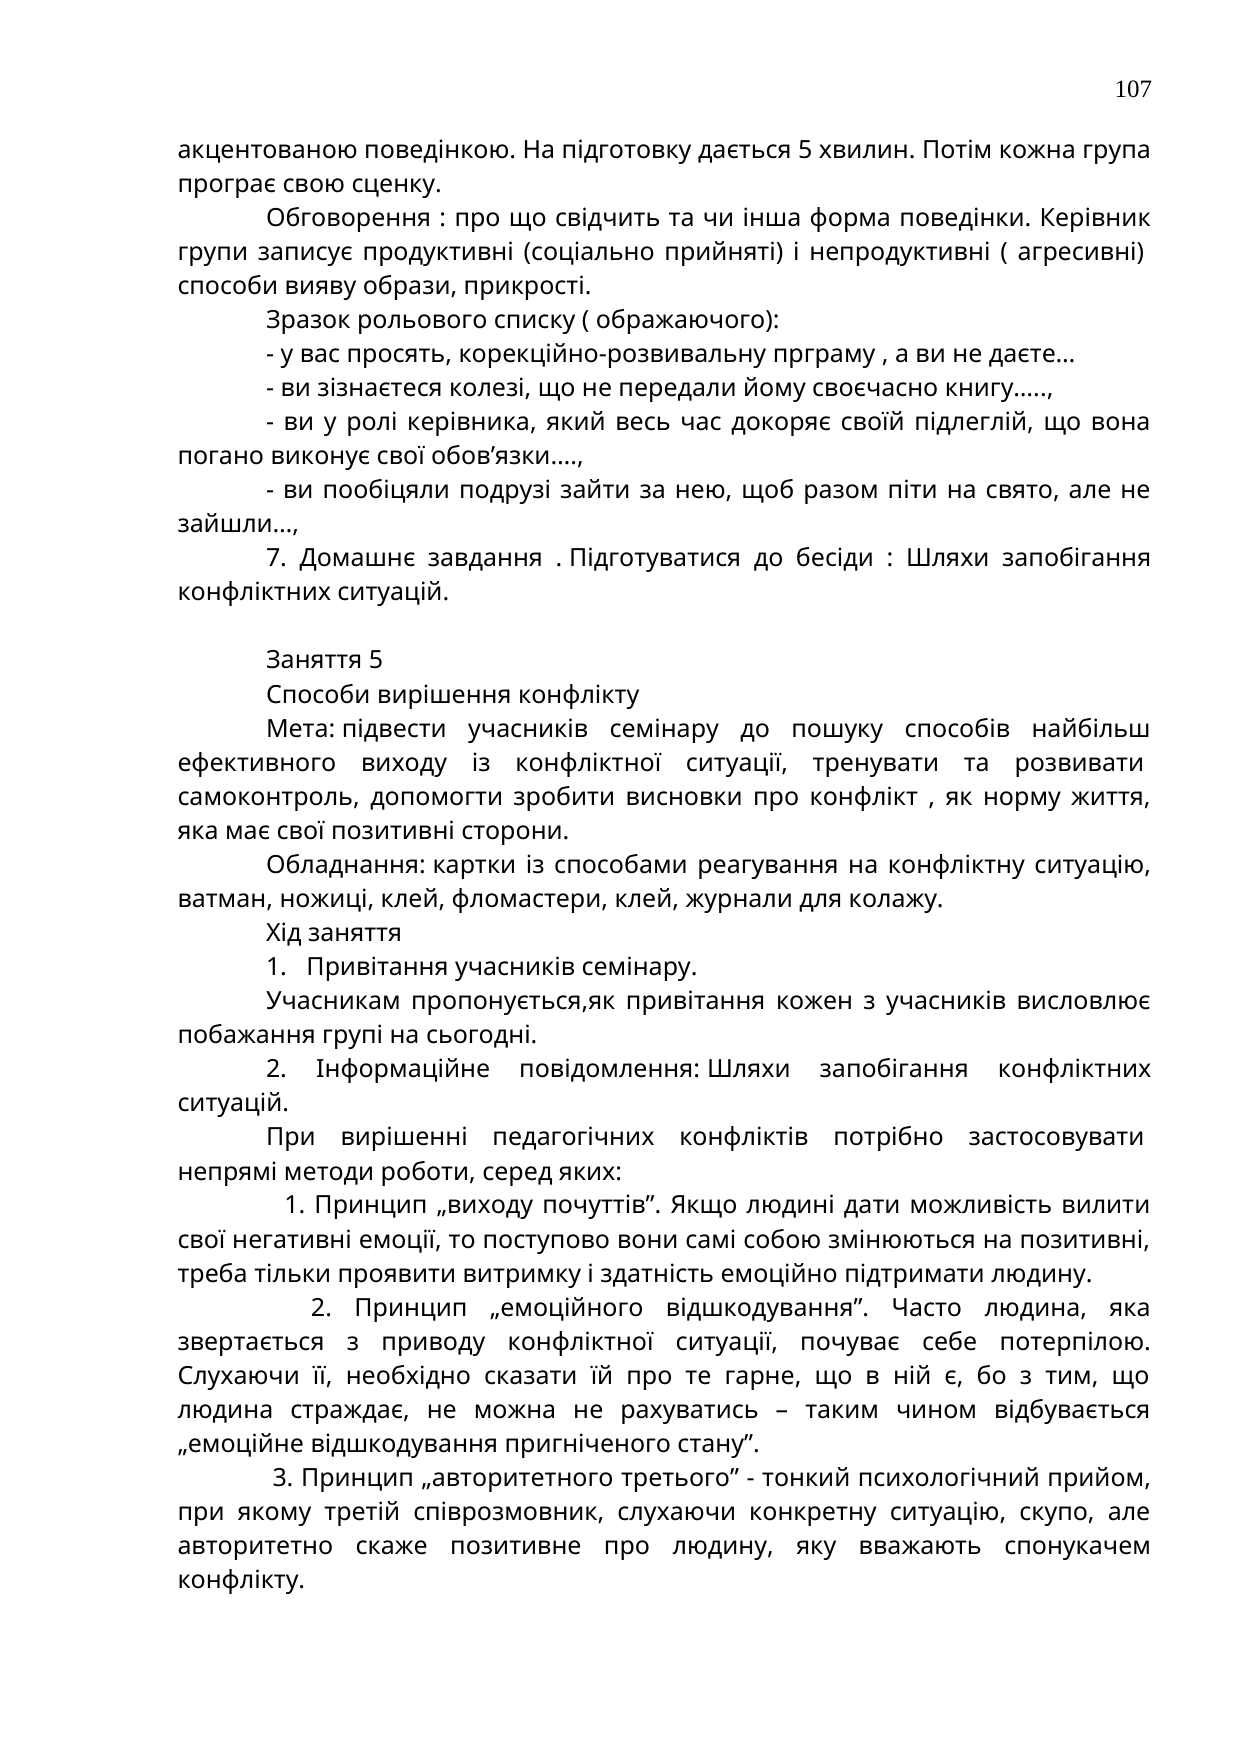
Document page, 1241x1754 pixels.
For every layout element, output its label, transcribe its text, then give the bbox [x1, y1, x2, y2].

text Зразок рольового списку ( ображаючого): [177, 302, 1152, 336]
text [177, 131, 1152, 199]
text - ви у ролі керівника, який весь час докоряє своїй підлеглій, що вона погано виконує свої обов’язки…., [177, 404, 1152, 472]
text Мета: підвести учасників семінару до пошуку способів найбільш ефективного виходу із конфліктної ситуації, тренувати та розвивати самоконтроль, допомогти зробити висновки про конфлікт , як норму життя, яка має свої позитивні сторони. [177, 710, 1152, 847]
text Обговорення : про що свідчить та чи інша форма поведінки. Керівник групи записує продуктивні (соціально прийняті) і непродуктивні ( агресивні) способи вияву образи, прикрості. [177, 199, 1152, 302]
text - ви зізнаєтеся колезі, що не передали йому своєчасно книгу….., [177, 370, 1152, 404]
text Заняття 5 [177, 642, 1152, 676]
text 1. Принцип „виходу почуттів”. Якщо людині дати можливість вилити свої негативні емоції, то поступово вони самі собою змінюються на позитивні, треба тільки проявити витримку і здатність емоційно підтримати людину. [177, 1187, 1152, 1289]
text 3. Принцип „авторитетного третього” - тонкий психологічний прийом, при якому третій співрозмовник, слухаючи конкретну ситуацію, скупо, але авторитетно скаже позитивне про людину, яку вважають спонукачем конфлікту. [177, 1460, 1152, 1596]
text Обладнання: картки із способами реагування на конфліктну ситуацію, ватман, ножиці, клей, фломастери, клей, журнали для колажу. [177, 847, 1152, 915]
text 2. Інформаційне повідомлення: Шляхи запобігання конфліктних ситуацій. [177, 1051, 1152, 1119]
text При вирішенні педагогічних конфліктів потрібно застосовувати непрямі методи роботи, серед яких: [177, 1119, 1152, 1187]
text - ви пообіцяли подрузі зайти за нею, щоб разом піти на свято, але не зайшли…, [177, 472, 1152, 540]
text - у вас просять, корекційно-розвивальну прграму , а ви не даєте… [177, 336, 1152, 370]
text 2. Принцип „емоційного відшкодування”. Часто людина, яка звертається з приводу конфліктної ситуації, почуває себе потерпілою. Слухаючи її, необхідно сказати їй про те гарне, що в ній є, бо з тим, що людина страждає, не можна не рахуватись – таким чином відбувається „емоційне відшкодування пригніченого стану”. [177, 1289, 1152, 1460]
text Учасникам пропонується,як привітання кожен з учасників висловлює побажання групі на сьогодні. [177, 983, 1152, 1051]
text Способи вирішення конфлікту [177, 676, 1152, 710]
text 1. Привітання учасників семінару. [177, 949, 1152, 983]
text 7. Домашнє завдання . Підготуватися до бесіди : Шляхи запобігання конфліктних ситуацій. [177, 540, 1152, 608]
text Хід заняття [177, 915, 1152, 949]
